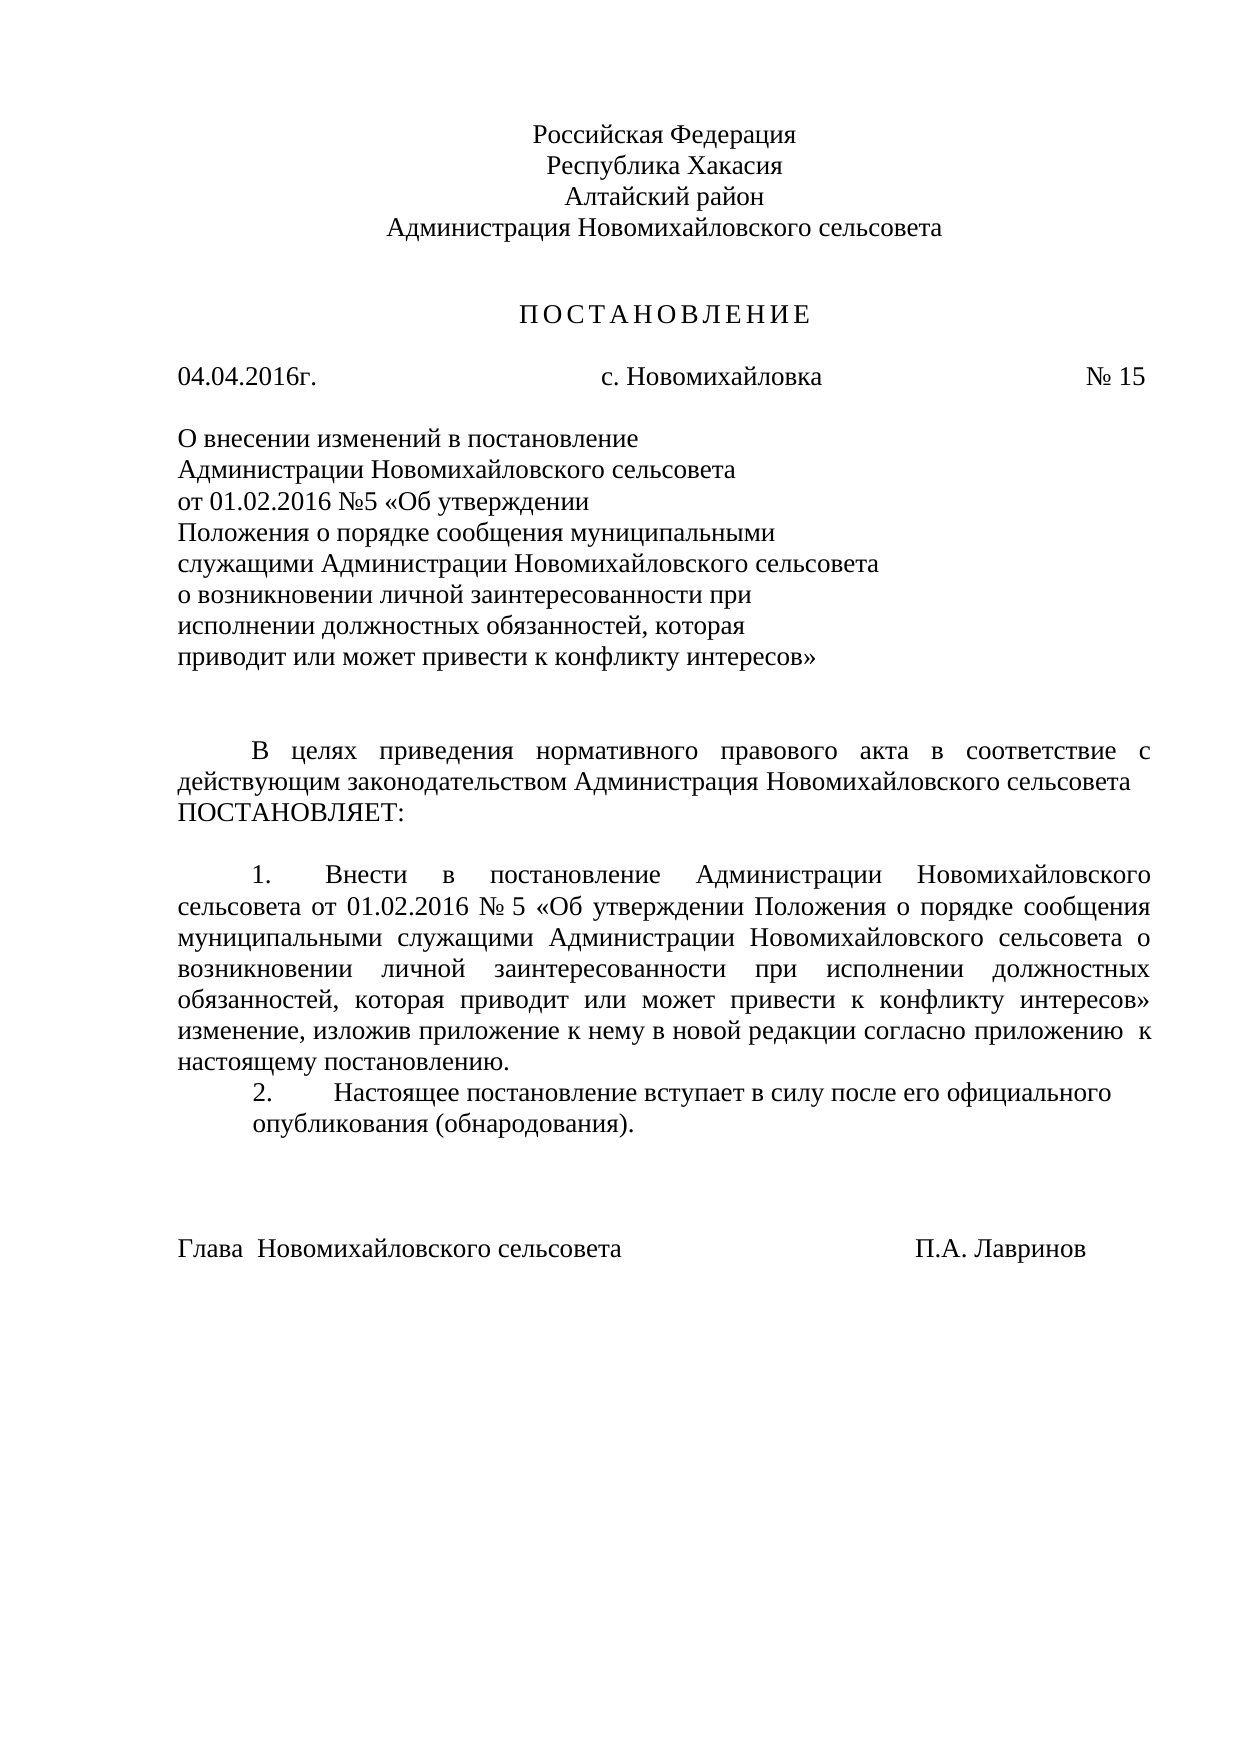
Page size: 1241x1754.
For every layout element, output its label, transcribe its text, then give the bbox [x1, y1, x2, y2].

text В целях приведения нормативного правового акта в соответствие с действующим законодательством Администрация Новомихайловского сельсовета [177, 734, 1152, 796]
text О внесении изменений в постановление [177, 422, 1152, 453]
text Администрации Новомихайловского сельсовета [177, 453, 1152, 485]
subtitle Российская Федерация [177, 118, 1152, 149]
text исполнении должностных обязанностей, которая [177, 609, 1152, 640]
text ПОСТАНОВЛЯЕТ: [177, 796, 1152, 827]
text Республика Хакасия [177, 149, 1152, 180]
text Администрация Новомихайловского сельсовета [177, 212, 1152, 243]
text от 01.02.2016 №5 «Об утверждении [177, 485, 1152, 516]
text служащими Администрации Новомихайловского сельсовета [177, 547, 1152, 578]
text Положения о порядке сообщения муниципальными [177, 516, 1152, 547]
text о возникновении личной заинтересованности при [177, 578, 1152, 609]
list 2. Настоящее постановление вступает в силу после его официального опубликования (обнародования). [252, 1076, 1152, 1139]
text 04.04.2016г. с. Новомихайловка № 15 [177, 360, 1152, 391]
list Внести в постановление Администрации Новомихайловского сельсовета от 01.02.2016 № 5 «Об утверждении Положения о порядке сообщения муниципальными служащими Администрации Новомихайловского сельсовета о возникновении личной заинтересованности при исполнении должностных обязанностей, которая приводит или может привести к конфликту интересов» изменение, изложив приложение к нему в новой редакции согласно приложению к настоящему постановлению. [177, 858, 1152, 1076]
text Глава Новомихайловского сельсовета П.А. Лавринов [177, 1232, 1152, 1263]
text Алтайский район [177, 180, 1152, 212]
text приводит или может привести к конфликту интересов» [177, 640, 1152, 672]
subtitle ПОСТАНОВЛЕНИЕ [177, 298, 1152, 329]
